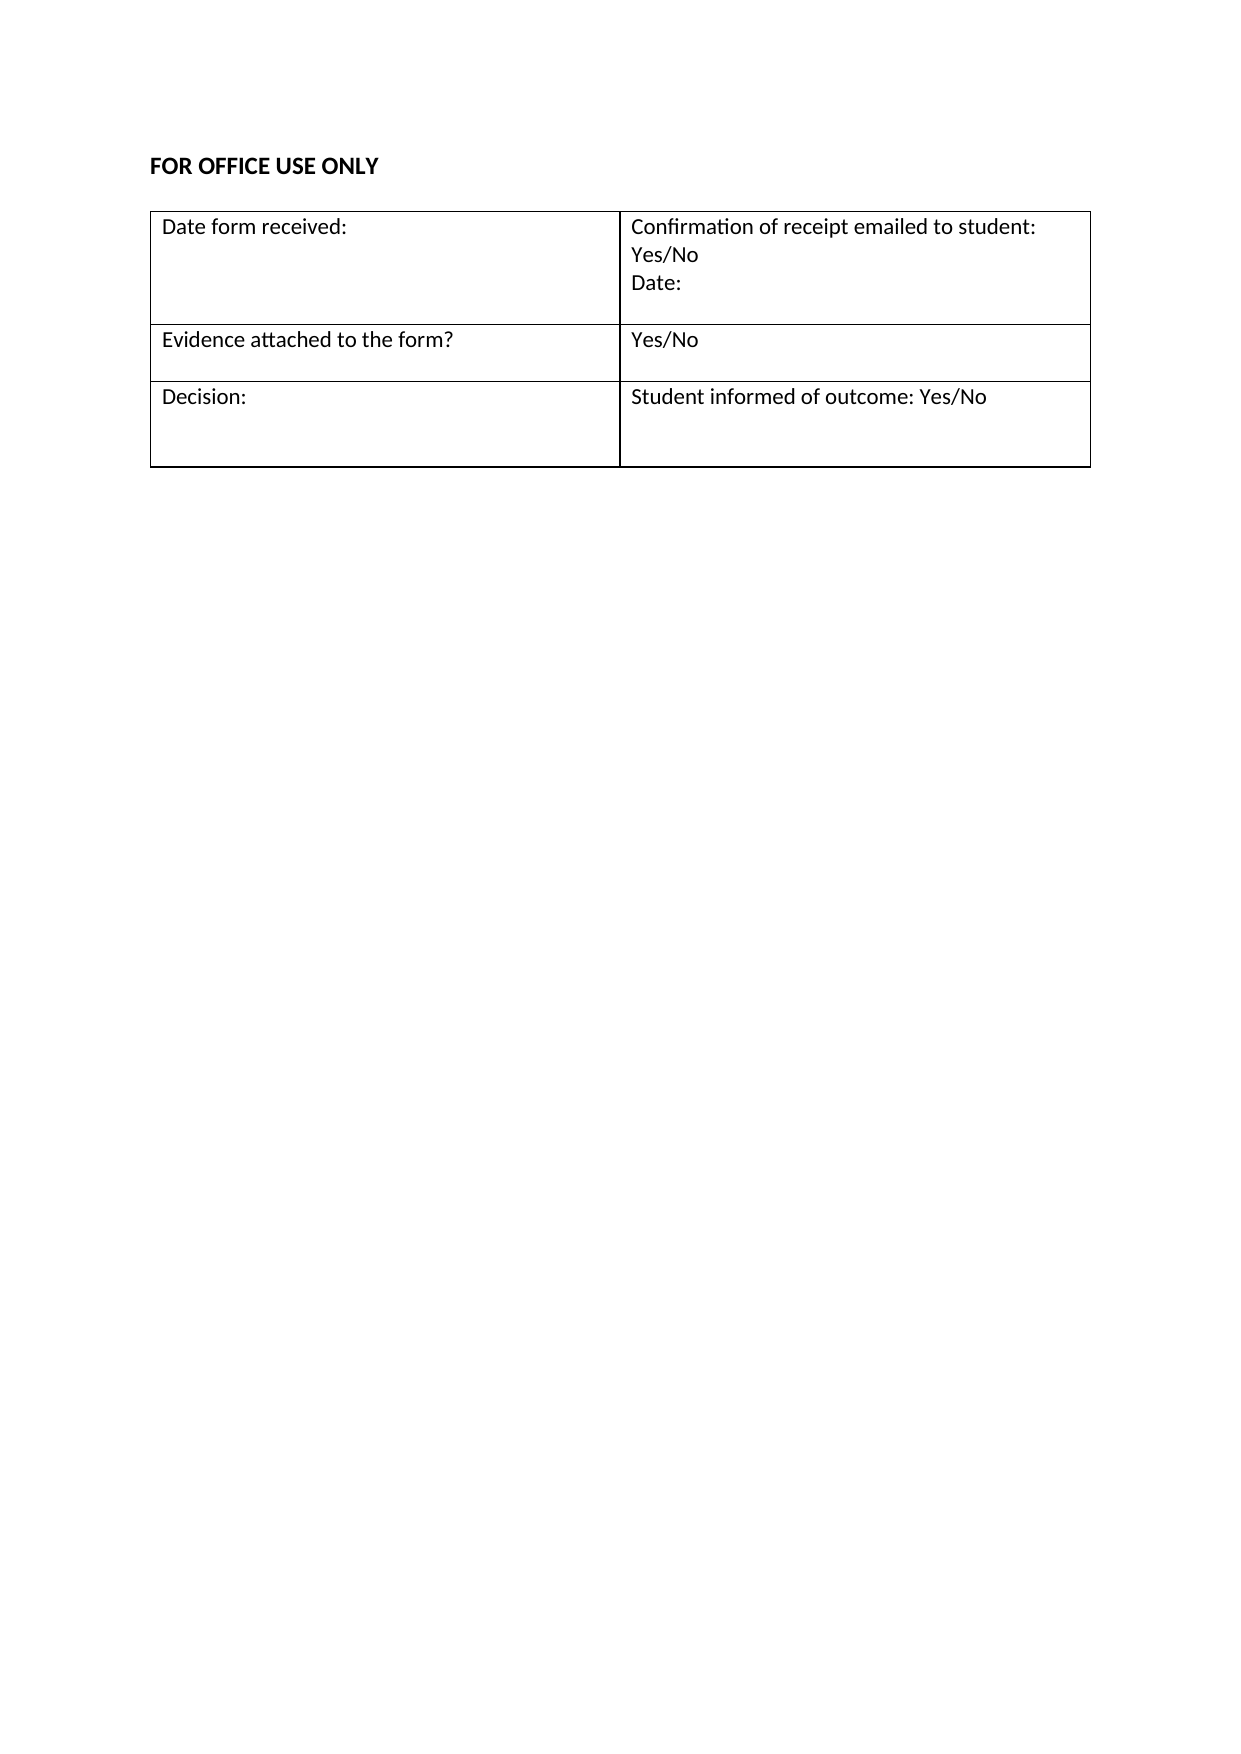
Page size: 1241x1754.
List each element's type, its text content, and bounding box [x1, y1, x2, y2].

table_cell Student informed of outcome: Yes/No [621, 382, 1090, 466]
table_cell Decision: [151, 382, 619, 466]
table_header Date form received: [151, 212, 619, 324]
table_header Confirmation of receipt emailed to student: Yes/No Date: [621, 212, 1090, 324]
table_cell Yes/No [621, 325, 1090, 381]
text FOR OFFICE USE ONLY [150, 150, 1090, 181]
table_cell Evidence attached to the form? [151, 325, 619, 381]
